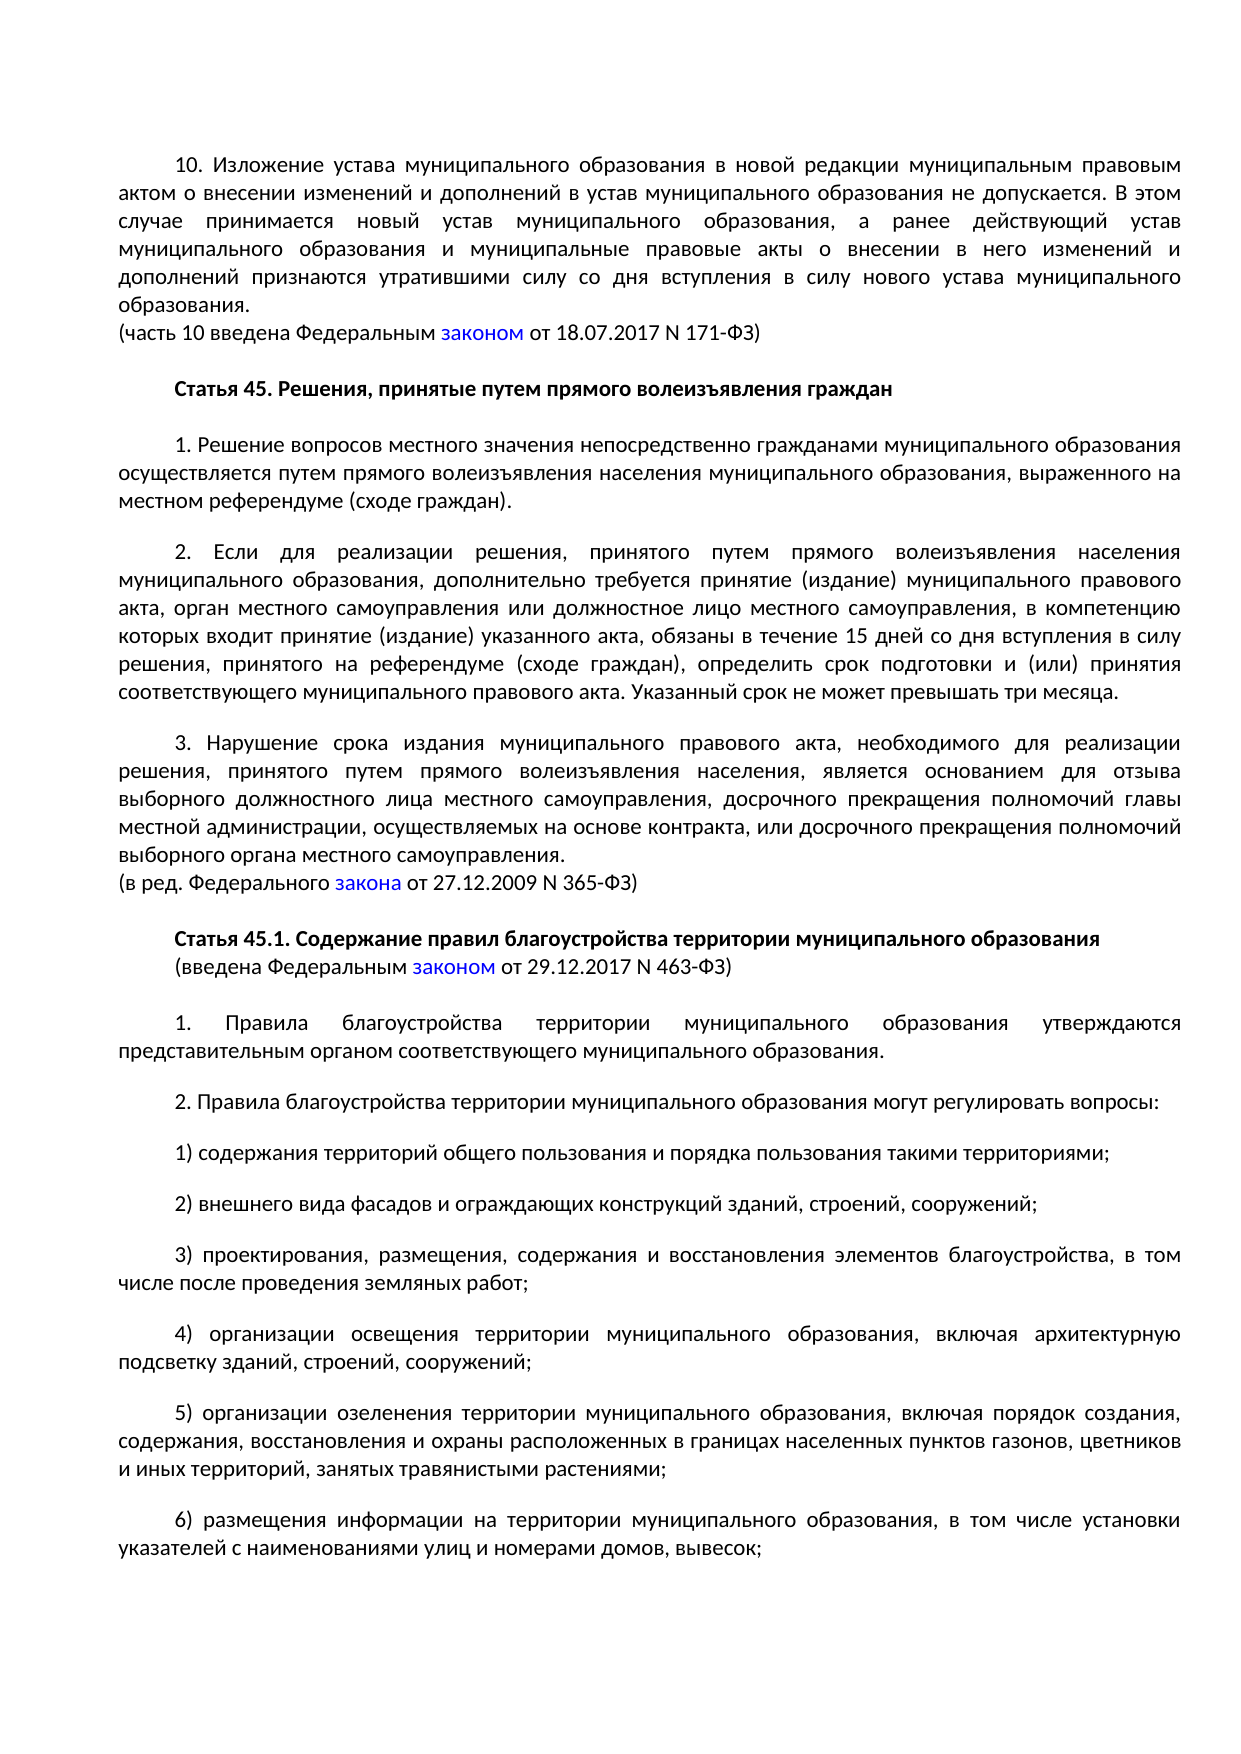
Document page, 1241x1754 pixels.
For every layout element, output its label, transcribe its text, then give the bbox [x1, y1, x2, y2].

text 1. Правила благоустройства территории муниципального образования утверждаются представительным органом соответствующего муниципального образования. [118, 1008, 1181, 1064]
text 4) организации освещения территории муниципального образования, включая архитектурную подсветку зданий, строений, сооружений; [118, 1319, 1181, 1375]
text 6) размещения информации на территории муниципального образования, в том числе установки указателей с наименованиями улиц и номерами домов, вывесок; [118, 1505, 1181, 1561]
text 3. Нарушение срока издания муниципального правового акта, необходимого для реализации решения, принятого путем прямого волеизъявления населения, является основанием для отзыва выборного должностного лица местного самоуправления, досрочного прекращения полномочий главы местной администрации, осуществляемых на основе контракта, или досрочного прекращения полномочий выборного органа местного самоуправления. [118, 728, 1181, 868]
text (введена Федеральным законом от 29.12.2017 N 463-ФЗ) [118, 952, 1181, 980]
text (в ред. Федерального закона от 27.12.2009 N 365-ФЗ) [118, 868, 1181, 896]
text 1) содержания территорий общего пользования и порядка пользования такими территориями; [118, 1138, 1181, 1166]
text Статья 45. Решения, принятые путем прямого волеизъявления граждан [118, 374, 1181, 402]
text 5) организации озеленения территории муниципального образования, включая порядок создания, содержания, восстановления и охраны расположенных в границах населенных пунктов газонов, цветников и иных территорий, занятых травянистыми растениями; [118, 1398, 1181, 1482]
text Статья 45.1. Содержание правил благоустройства территории муниципального образования [118, 924, 1181, 952]
text 10. Изложение устава муниципального образования в новой редакции муниципальным правовым актом о внесении изменений и дополнений в устав муниципального образования не допускается. В этом случае принимается новый устав муниципального образования, а ранее действующий устав муниципального образования и муниципальные правовые акты о внесении в него изменений и дополнений признаются утратившими силу со дня вступления в силу нового устава муниципального образования. [118, 150, 1181, 318]
text 2) внешнего вида фасадов и ограждающих конструкций зданий, строений, сооружений; [118, 1189, 1181, 1217]
text 3) проектирования, размещения, содержания и восстановления элементов благоустройства, в том числе после проведения земляных работ; [118, 1240, 1181, 1296]
text 2. Правила благоустройства территории муниципального образования могут регулировать вопросы: [118, 1087, 1181, 1115]
text 2. Если для реализации решения, принятого путем прямого волеизъявления населения муниципального образования, дополнительно требуется принятие (издание) муниципального правового акта, орган местного самоуправления или должностное лицо местного самоуправления, в компетенцию которых входит принятие (издание) указанного акта, обязаны в течение 15 дней со дня вступления в силу решения, принятого на референдуме (сходе граждан), определить срок подготовки и (или) принятия соответствующего муниципального правового акта. Указанный срок не может превышать три месяца. [118, 537, 1181, 705]
text (часть 10 введена Федеральным законом от 18.07.2017 N 171-ФЗ) [118, 318, 1181, 346]
text 1. Решение вопросов местного значения непосредственно гражданами муниципального образования осуществляется путем прямого волеизъявления населения муниципального образования, выраженного на местном референдуме (сходе граждан). [118, 430, 1181, 514]
